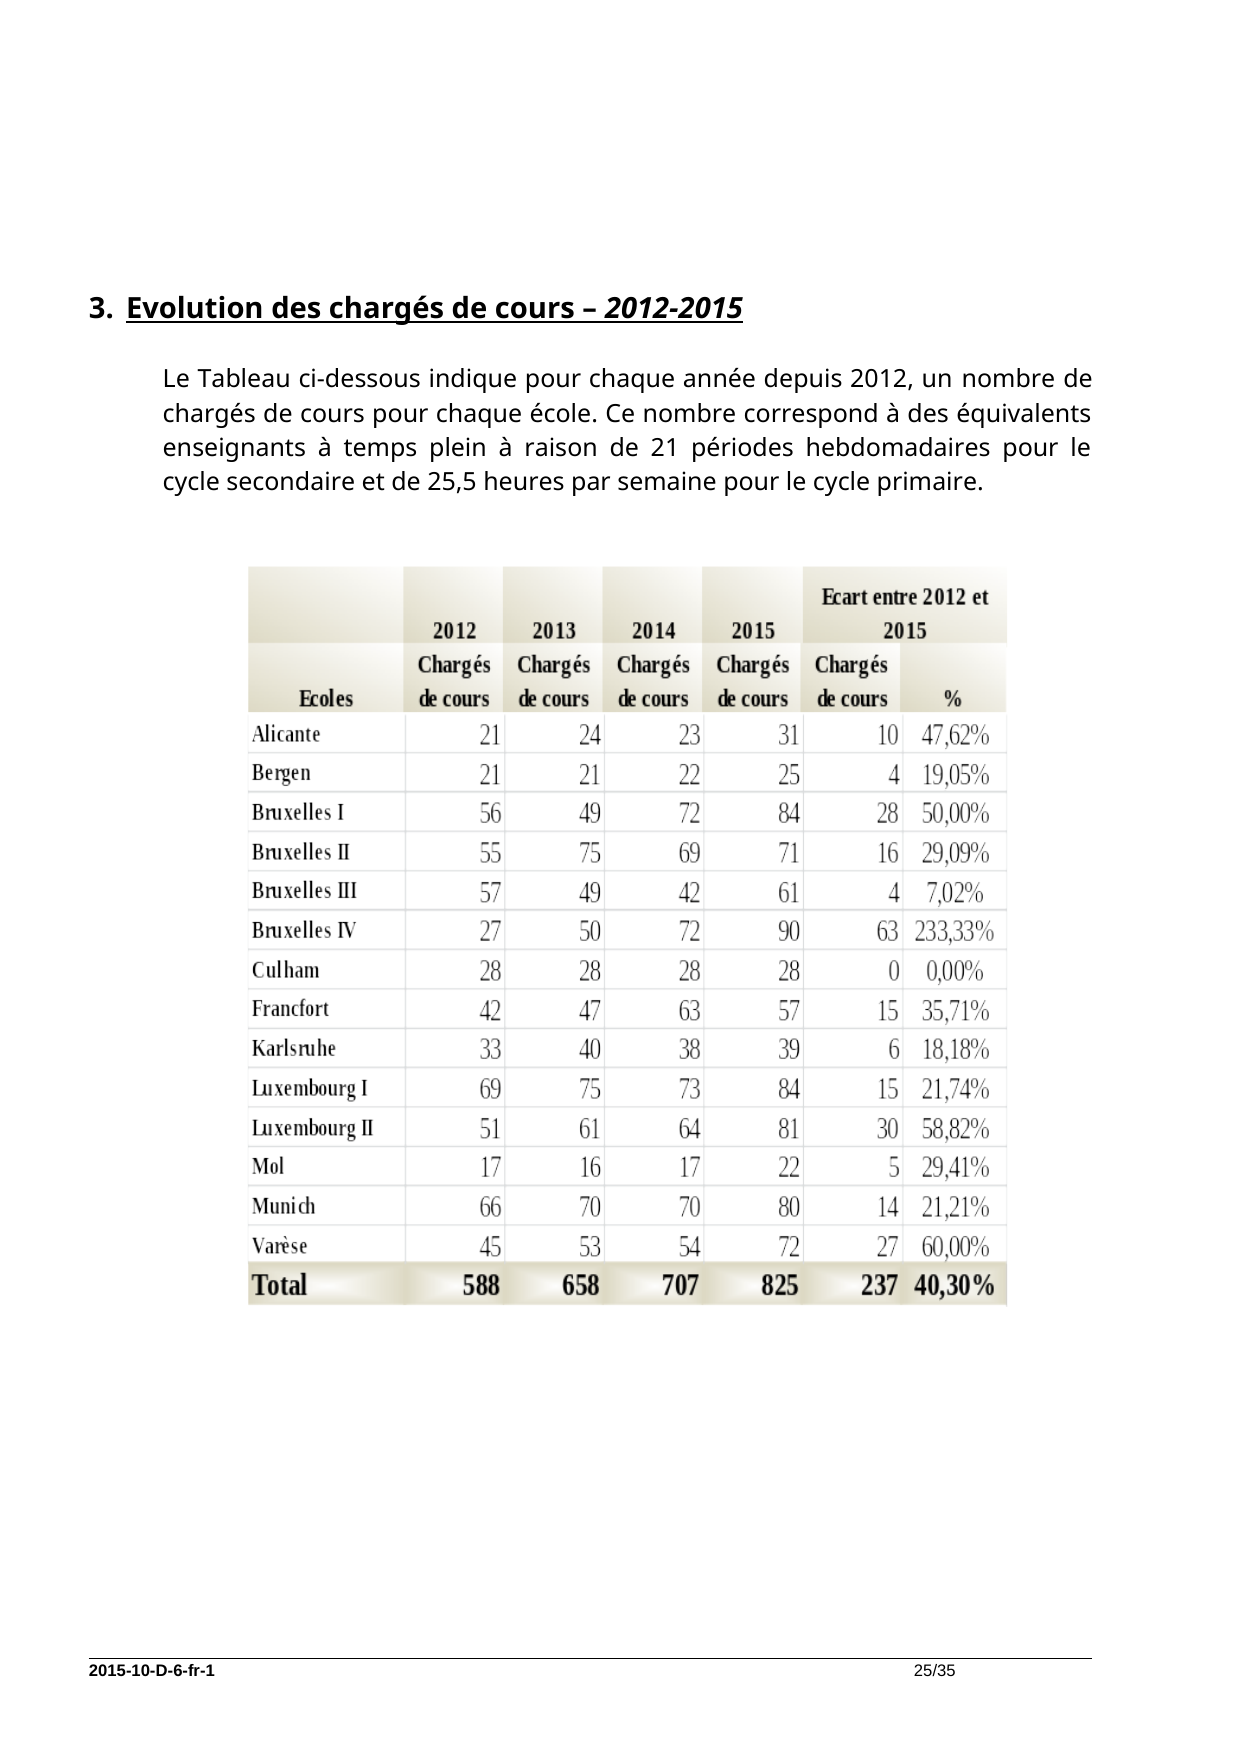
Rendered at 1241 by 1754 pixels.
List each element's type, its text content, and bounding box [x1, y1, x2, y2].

text Le Tableau ci-dessous indique pour chaque année depuis 2012, un nombre de chargés de cours pour chaque école. Ce nombre correspond à des équivalents enseignants à temps plein à raison de 21 périodes hebdomadaires pour le cycle secondaire et de 25,5 heures par semaine pour le cycle primaire. [162, 361, 1092, 497]
list Evolution des chargés de cours – 2012-2015 [89, 287, 1092, 327]
